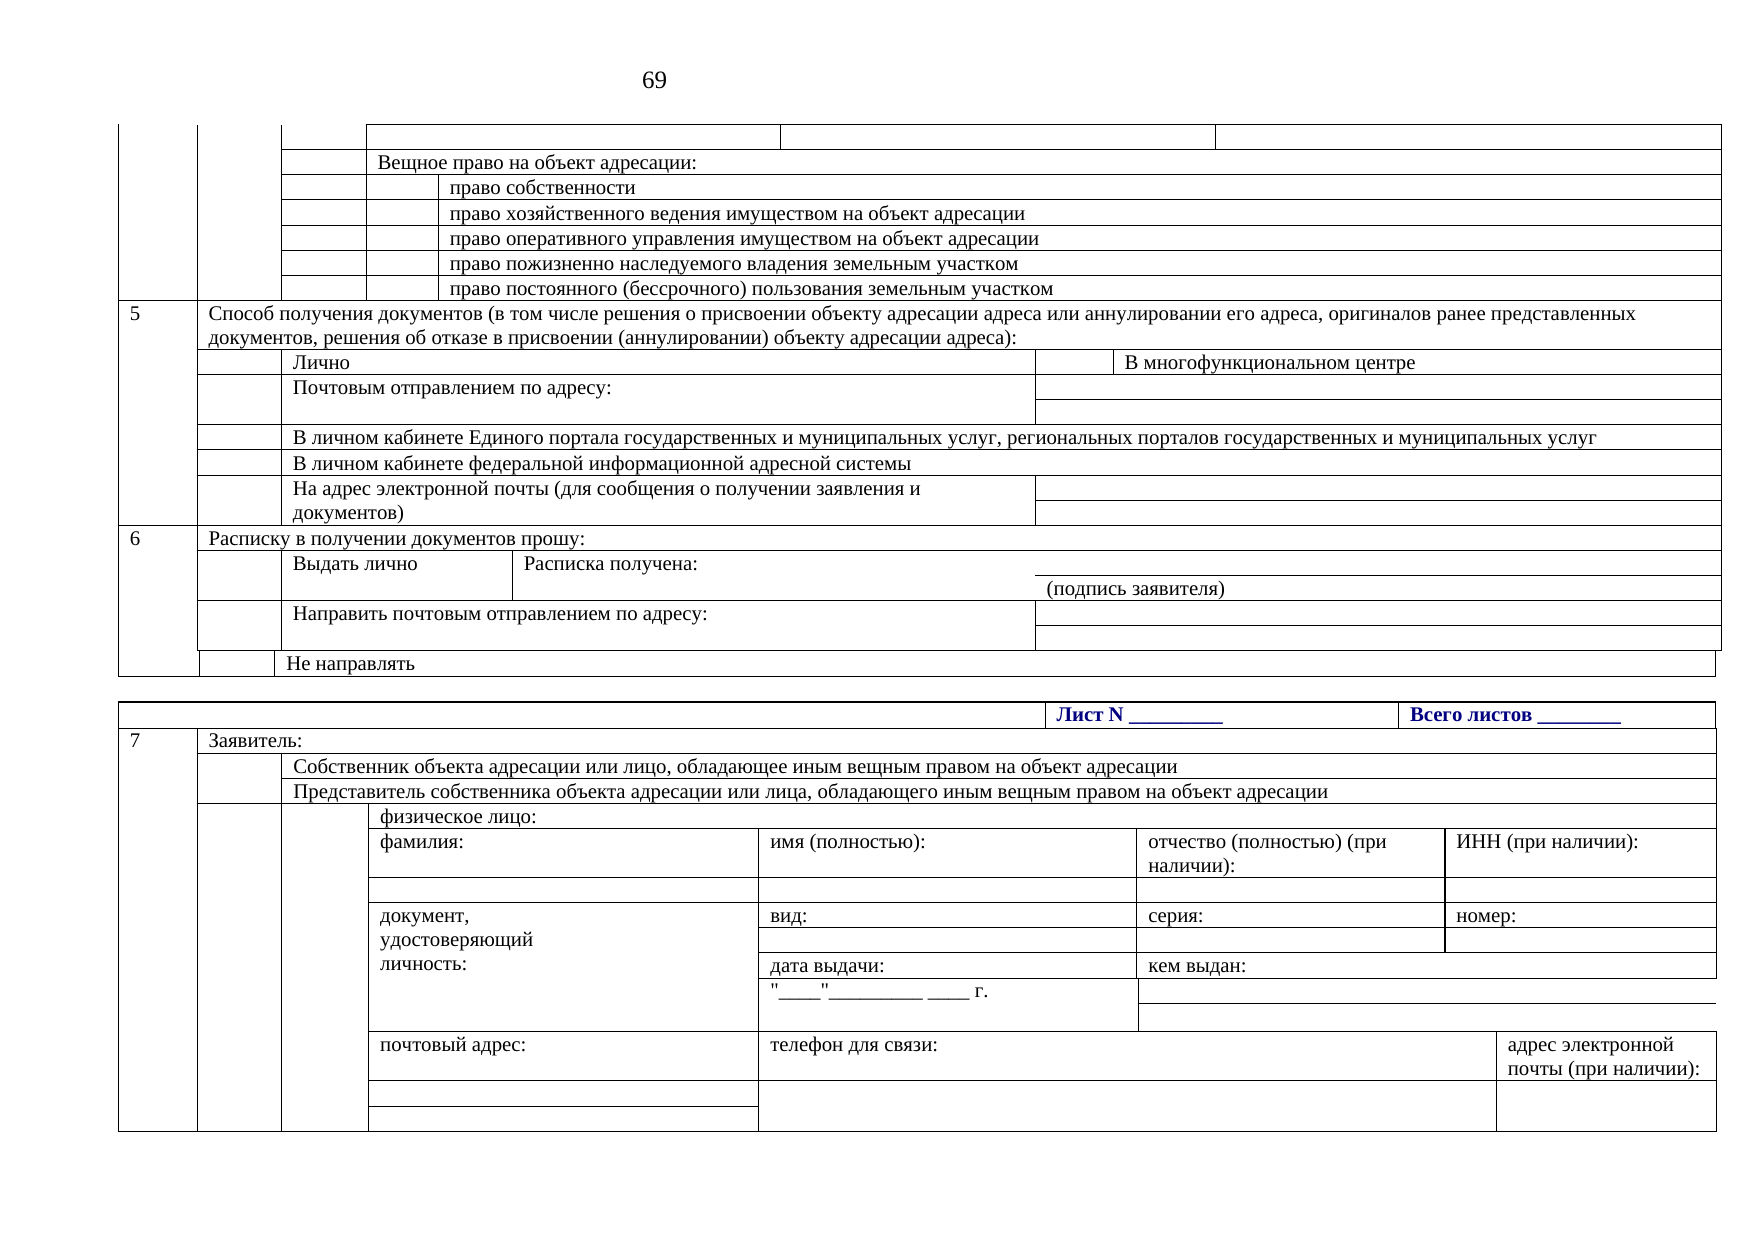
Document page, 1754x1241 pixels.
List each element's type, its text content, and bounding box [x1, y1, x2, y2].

table_cell "____"_________ ____ г. [759, 979, 1138, 1031]
table_cell [1036, 501, 1721, 525]
table_cell [1137, 878, 1444, 902]
table_cell [1036, 375, 1721, 399]
table_cell 7 [119, 729, 197, 1131]
table_header [119, 703, 1045, 727]
table_cell Почтовым отправлением по адресу: [282, 375, 1035, 424]
table_cell Способ получения документов (в том числе решения о присвоении объекту адресации адреса или аннулировании его адреса, оригиналов ранее представленных документов, решения об отказе в присвоении (аннулировании) объекту адресации адреса): [198, 301, 1721, 349]
table_cell [198, 575, 281, 600]
table_cell [1139, 979, 1717, 1002]
table_cell Расписку в получении документов прошу: [198, 526, 1721, 550]
table_cell Вещное право на объект адресации: [367, 150, 1721, 174]
table_cell ИНН (при наличии): [1446, 829, 1716, 877]
table_cell [1139, 1003, 1717, 1031]
table_cell Собственник объекта адресации или лицо, обладающее иным вещным правом на объект адресации [282, 754, 1716, 778]
table_cell право пожизненно наследуемого владения земельным участком [439, 251, 1721, 275]
table_cell В личном кабинете федеральной информационной адресной системы [282, 450, 1721, 474]
table_cell номер: [1446, 903, 1716, 927]
table_cell [369, 878, 758, 902]
table_cell [367, 125, 780, 149]
table_cell [282, 276, 366, 300]
table_cell [198, 476, 281, 525]
table_cell [369, 1107, 758, 1131]
table_cell [1137, 928, 1444, 952]
table_cell [1036, 476, 1721, 499]
table_cell Направить почтовым отправлением по адресу: [282, 601, 1035, 650]
table_cell [367, 200, 438, 224]
table_cell [198, 804, 281, 1131]
table_cell вид: [759, 903, 1136, 927]
table_header Всего листов ________ [1399, 703, 1715, 727]
table_cell [759, 878, 1136, 902]
table_cell право постоянного (бессрочного) пользования земельным участком [439, 276, 1721, 300]
table_cell адрес электронной почты (при наличии): [1497, 1032, 1716, 1080]
table_cell [282, 175, 366, 199]
table_cell Представитель собственника объекта адресации или лица, обладающего иным вещным правом на объект адресации [282, 779, 1716, 803]
table_cell Не направлять [275, 651, 1715, 676]
table_cell 6 [119, 526, 197, 650]
table_cell телефон для связи: [759, 1032, 1496, 1080]
table_cell Лично [282, 350, 1035, 374]
table_cell [198, 350, 281, 374]
table_cell На адрес электронной почты (для сообщения о получении заявления и документов) [282, 476, 1035, 525]
table_cell отчество (полностью) (при наличии): [1137, 829, 1444, 877]
table_cell [282, 251, 366, 275]
table_cell (подпись заявителя) [1035, 576, 1721, 600]
table_cell [367, 251, 438, 275]
table_cell 5 [119, 301, 197, 525]
table_cell [1036, 601, 1721, 625]
table_cell фамилия: [369, 829, 758, 877]
table_header Лист N _________ [1046, 703, 1398, 727]
table_cell [759, 928, 1136, 952]
table_cell [282, 804, 368, 1131]
table_cell физическое лицо: [369, 804, 1716, 828]
table_cell [282, 226, 366, 249]
table_cell имя (полностью): [759, 829, 1136, 877]
table_cell кем выдан: [1137, 953, 1716, 977]
table_cell [1036, 626, 1721, 650]
table_cell В личном кабинете Единого портала государственных и муниципальных услуг, региональных порталов государственных и муниципальных услуг [282, 425, 1721, 449]
table_cell [367, 276, 438, 300]
table_cell [1035, 551, 1721, 575]
table_cell [369, 1081, 758, 1106]
table_cell [119, 650, 199, 676]
table_cell [198, 754, 281, 803]
table_cell [282, 150, 366, 174]
table_cell почтовый адрес: [369, 1032, 758, 1080]
table_cell серия: [1137, 903, 1444, 927]
table_cell Заявитель: [198, 729, 1716, 752]
table_cell Выдать лично [282, 551, 512, 600]
table_cell [781, 125, 1215, 149]
table_cell дата выдачи: [759, 953, 1136, 977]
table_cell право оперативного управления имуществом на объект адресации [439, 226, 1721, 249]
table_cell [1216, 125, 1721, 149]
table_cell [759, 1081, 1496, 1131]
table_cell [1036, 400, 1721, 424]
table_cell В многофункциональном центре [1114, 350, 1721, 374]
table_cell [198, 601, 281, 650]
table_cell [367, 175, 438, 199]
table_cell [198, 551, 281, 575]
table_cell [198, 450, 281, 474]
table_cell [367, 226, 438, 249]
table_cell право хозяйственного ведения имуществом на объект адресации [439, 200, 1721, 224]
table_cell [1446, 928, 1716, 952]
table_cell [1497, 1081, 1716, 1131]
table_cell [1446, 878, 1716, 902]
table_cell [282, 200, 366, 224]
table_cell документ, удостоверяющий личность: [369, 903, 758, 1031]
table_cell Расписка получена: [513, 551, 1035, 600]
table_cell [200, 651, 274, 676]
table_cell [1036, 350, 1113, 374]
table_cell право собственности [439, 175, 1721, 199]
table_cell [198, 425, 281, 449]
table_cell [198, 375, 281, 424]
